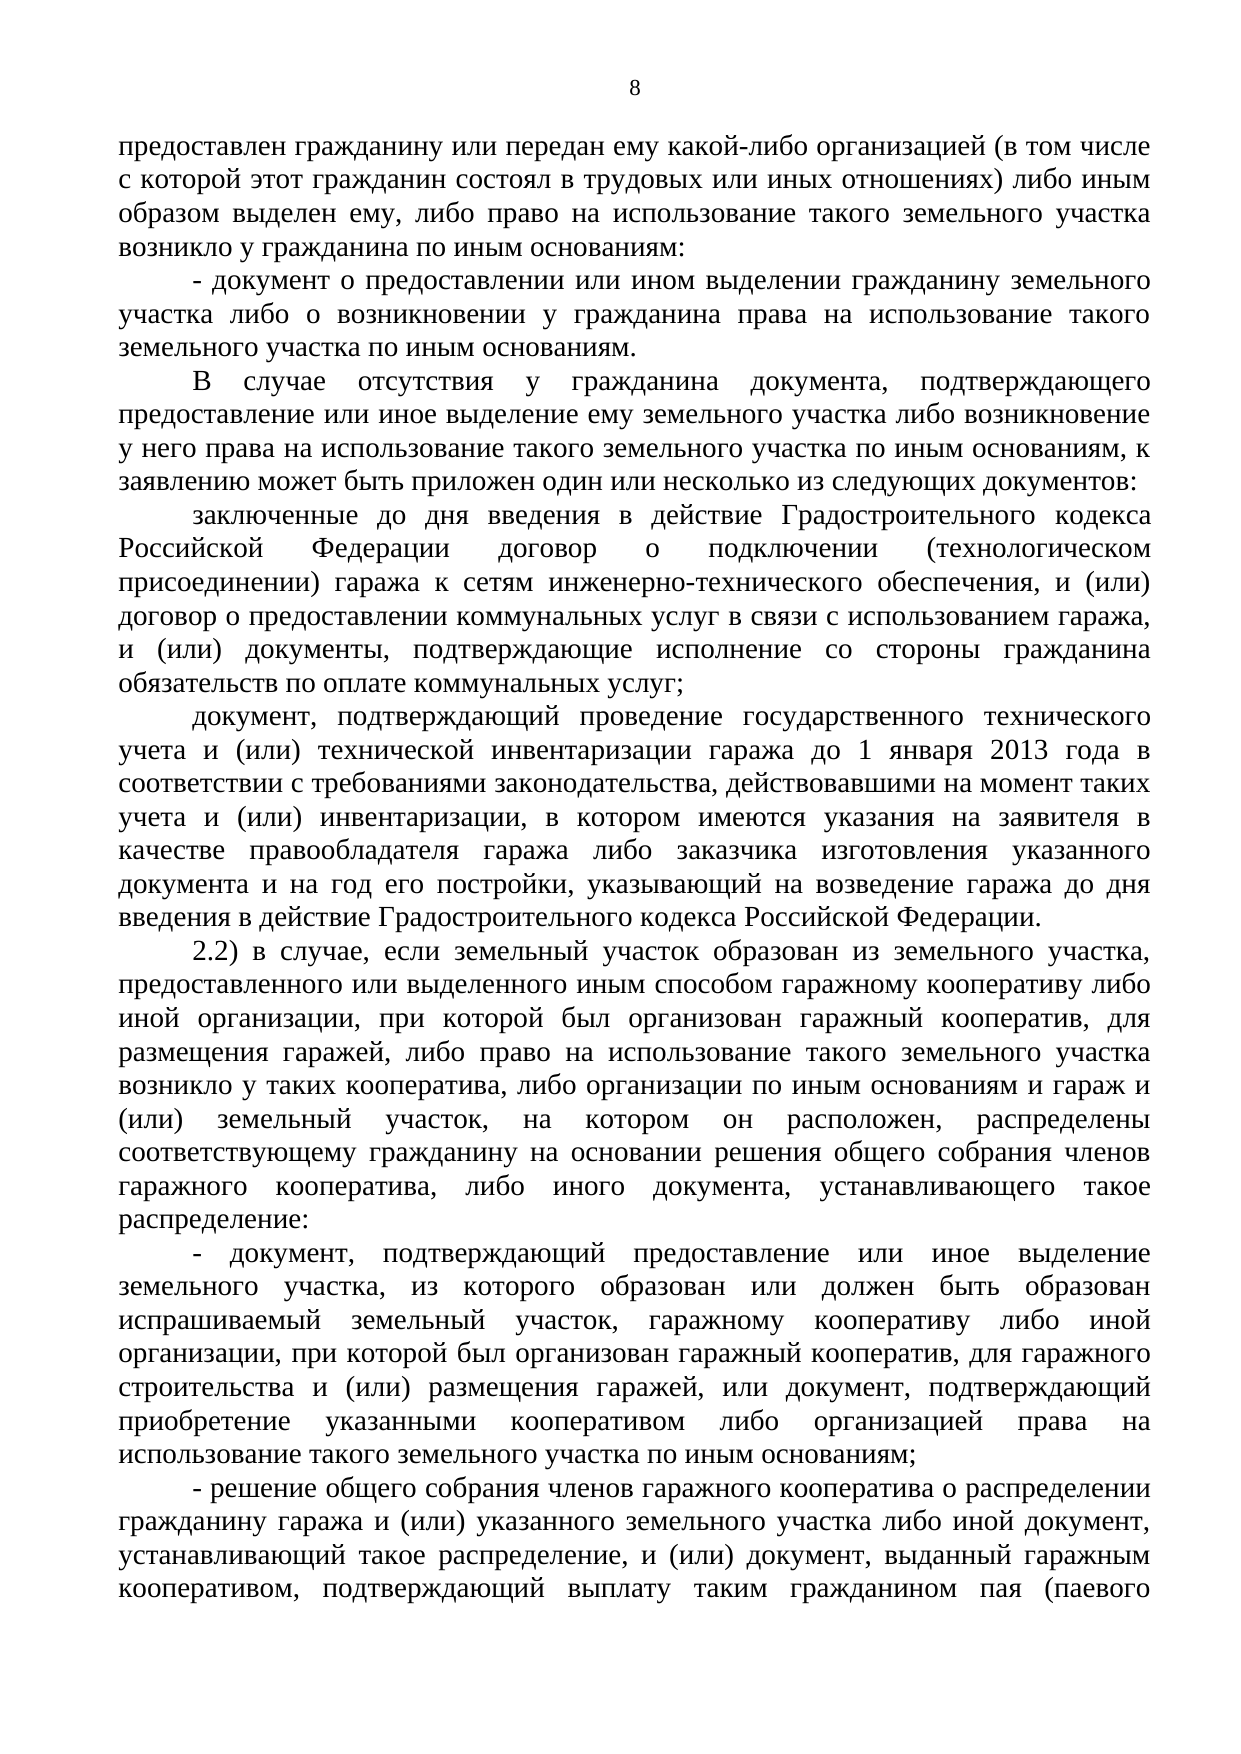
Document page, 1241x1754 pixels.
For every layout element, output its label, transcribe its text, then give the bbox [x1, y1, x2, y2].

text 2.2) в случае, если земельный участок образован из земельного участка, предоставленного или выделенного иным способом гаражному кооперативу либо иной организации, при которой был организован гаражный кооператив, для размещения гаражей, либо право на использование такого земельного участка возникло у таких кооператива, либо организации по иным основаниям и гараж и (или) земельный участок, на котором он расположен, распределены соответствующему гражданину на основании решения общего собрания членов гаражного кооператива, либо иного документа, устанавливающего такое распределение: [118, 933, 1152, 1235]
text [118, 128, 1152, 262]
text - документ, подтверждающий предоставление или иное выделение земельного участка, из которого образован или должен быть образован испрашиваемый земельный участок, гаражному кооперативу либо иной организации, при которой был организован гаражный кооператив, для гаражного строительства и (или) размещения гаражей, или документ, подтверждающий приобретение указанными кооперативом либо организацией права на использование такого земельного участка по иным основаниям; [118, 1235, 1152, 1470]
text заключенные до дня введения в действие Градостроительного кодекса Российской Федерации договор о подключении (технологическом присоединении) гаража к сетям инженерно-технического обеспечения, и (или) договор о предоставлении коммунальных услуг в связи с использованием гаража, и (или) документы, подтверждающие исполнение со стороны гражданина обязательств по оплате коммунальных услуг; [118, 497, 1152, 698]
text документ, подтверждающий проведение государственного технического учета и (или) технической инвентаризации гаража до 1 января 2013 года в соответствии с требованиями законодательства, действовавшими на момент таких учета и (или) инвентаризации, в котором имеются указания на заявителя в качестве правообладателя гаража либо заказчика изготовления указанного документа и на год его постройки, указывающий на возведение гаража до дня введения в действие Градостроительного кодекса Российской Федерации. [118, 698, 1152, 933]
text В случае отсутствия у гражданина документа, подтверждающего предоставление или иное выделение ему земельного участка либо возникновение у него права на использование такого земельного участка по иным основаниям, к заявлению может быть приложен один или несколько из следующих документов: [118, 363, 1152, 497]
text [118, 1470, 1152, 1604]
text - документ о предоставлении или ином выделении гражданину земельного участка либо о возникновении у гражданина права на использование такого земельного участка по иным основаниям. [118, 262, 1152, 363]
